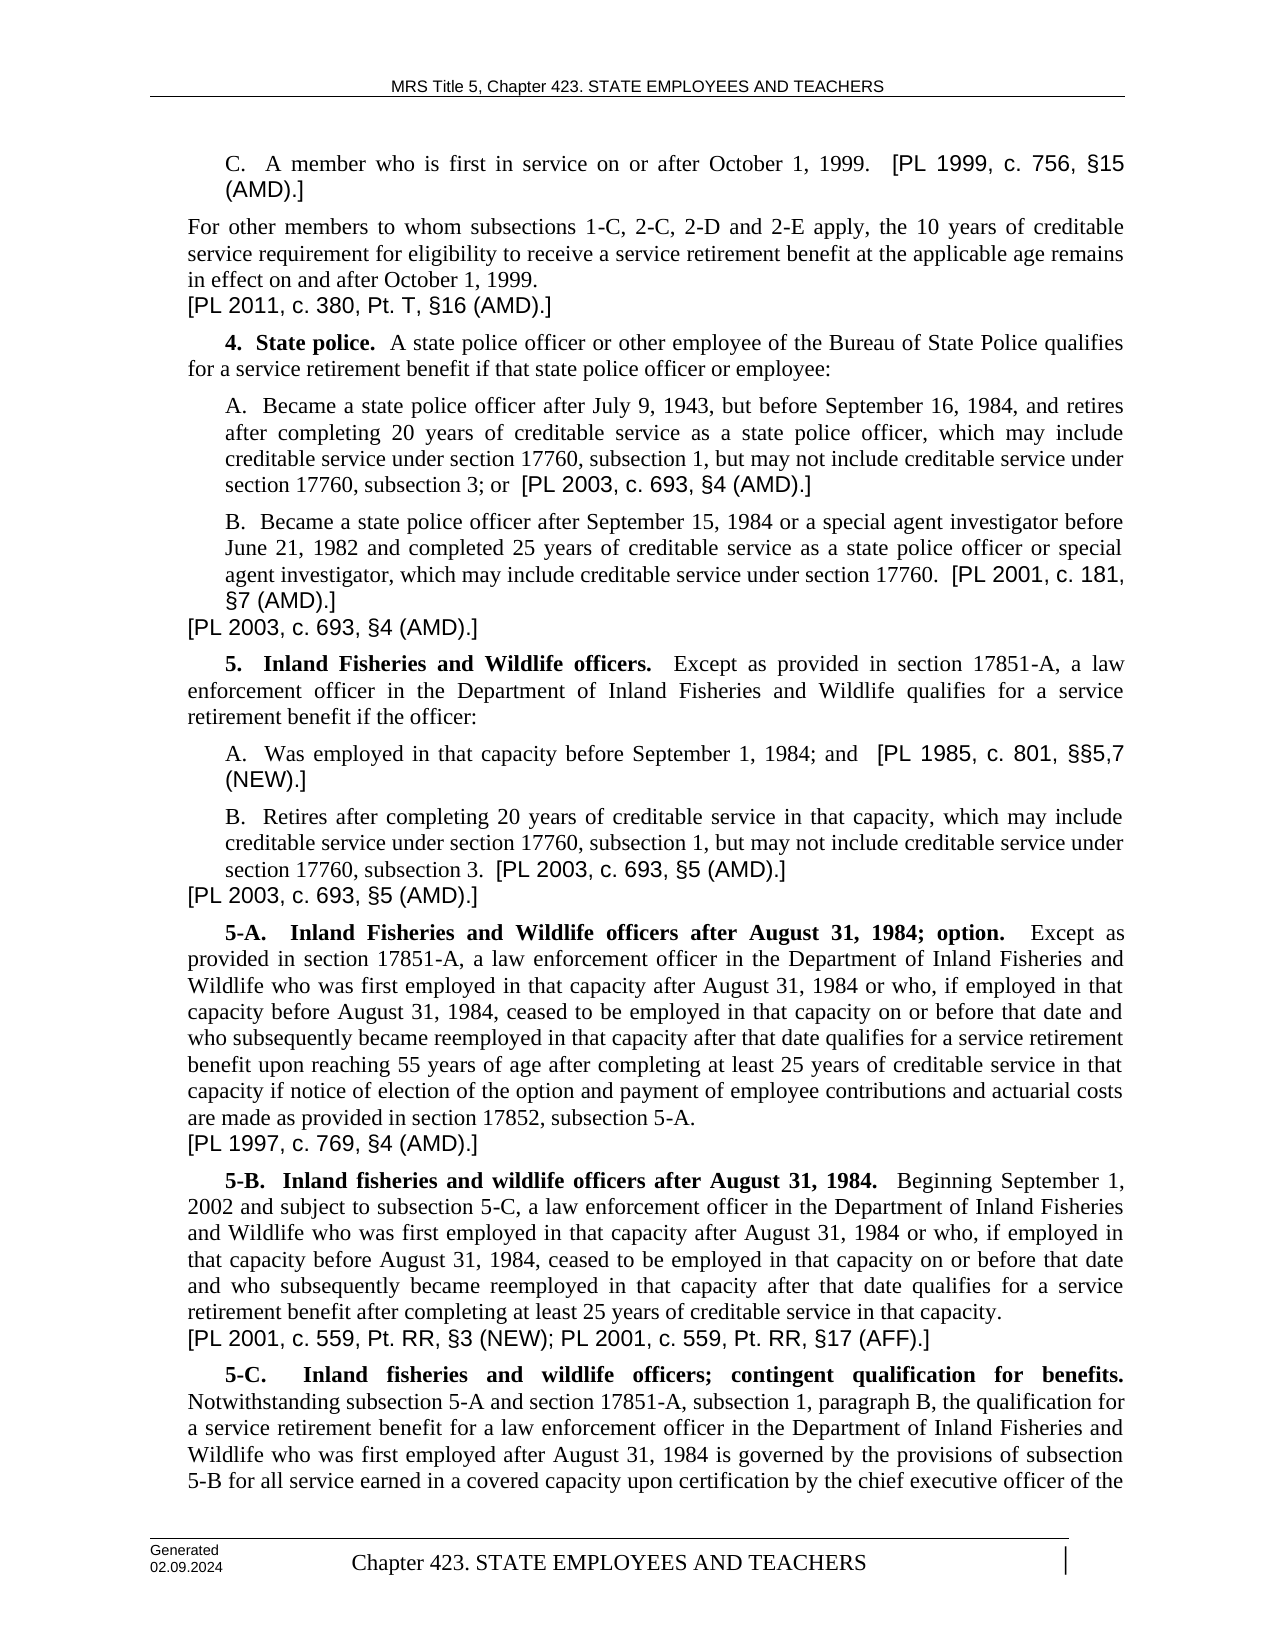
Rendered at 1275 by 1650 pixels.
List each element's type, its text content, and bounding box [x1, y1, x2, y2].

text [PL 2003, c. 693, §4 (AMD).] [187, 614, 1125, 640]
text 5. Inland Fisheries and Wildlife officers. Except as provided in section 17851‑A, a law enforcement officer in the Department of Inland Fisheries and Wildlife qualifies for a service retirement benefit if the officer: [187, 650, 1125, 729]
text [187, 1362, 1125, 1493]
text 5-B. Inland fisheries and wildlife officers after August 31, 1984. Beginning September 1, 2002 and subject to subsection 5‑C, a law enforcement officer in the Department of Inland Fisheries and Wildlife who was first employed in that capacity after August 31, 1984 or who, if employed in that capacity before August 31, 1984, ceased to be employed in that capacity on or before that date and who subsequently became reemployed in that capacity after that date qualifies for a service retirement benefit after completing at least 25 years of creditable service in that capacity. [187, 1167, 1125, 1325]
text [PL 1997, c. 769, §4 (AMD).] [187, 1130, 1125, 1156]
text 4. State police. A state police officer or other employee of the Bureau of State Police qualifies for a service retirement benefit if that state police officer or employee: [187, 329, 1125, 382]
text C. A member who is first in service on or after October 1, 1999. [PL 1999, c. 756, §15 (AMD).] [225, 150, 1125, 203]
text For other members to whom subsections 1‑C, 2‑C, 2‑D and 2‑E apply, the 10 years of creditable service requirement for eligibility to receive a service retirement benefit at the applicable age remains in effect on and after October 1, 1999. [187, 213, 1125, 292]
text A. Became a state police officer after July 9, 1943, but before September 16, 1984, and retires after completing 20 years of creditable service as a state police officer, which may include creditable service under section 17760, subsection 1, but may not include creditable service under section 17760, subsection 3; or [PL 2003, c. 693, §4 (AMD).] [225, 392, 1125, 498]
text B. Became a state police officer after September 15, 1984 or a special agent investigator before June 21, 1982 and completed 25 years of creditable service as a state police officer or special agent investigator, which may include creditable service under section 17760. [PL 2001, c. 181, §7 (AMD).] [225, 508, 1125, 614]
text [PL 2011, c. 380, Pt. T, §16 (AMD).] [187, 292, 1125, 319]
text 5-A. Inland Fisheries and Wildlife officers after August 31, 1984; option. Except as provided in section 17851‑A, a law enforcement officer in the Department of Inland Fisheries and Wildlife who was first employed in that capacity after August 31, 1984 or who, if employed in that capacity before August 31, 1984, ceased to be employed in that capacity on or before that date and who subsequently became reemployed in that capacity after that date qualifies for a service retirement benefit upon reaching 55 years of age after completing at least 25 years of creditable service in that capacity if notice of election of the option and payment of employee contributions and actuarial costs are made as provided in section 17852, subsection 5‑A. [187, 919, 1125, 1130]
text [PL 2003, c. 693, §5 (AMD).] [187, 882, 1125, 909]
text A. Was employed in that capacity before September 1, 1984; and [PL 1985, c. 801, §§5,7 (NEW).] [225, 740, 1125, 793]
text B. Retires after completing 20 years of creditable service in that capacity, which may include creditable service under section 17760, subsection 1, but may not include creditable service under section 17760, subsection 3. [PL 2003, c. 693, §5 (AMD).] [225, 803, 1125, 882]
text [PL 2001, c. 559, Pt. RR, §3 (NEW); PL 2001, c. 559, Pt. RR, §17 (AFF).] [187, 1325, 1125, 1351]
